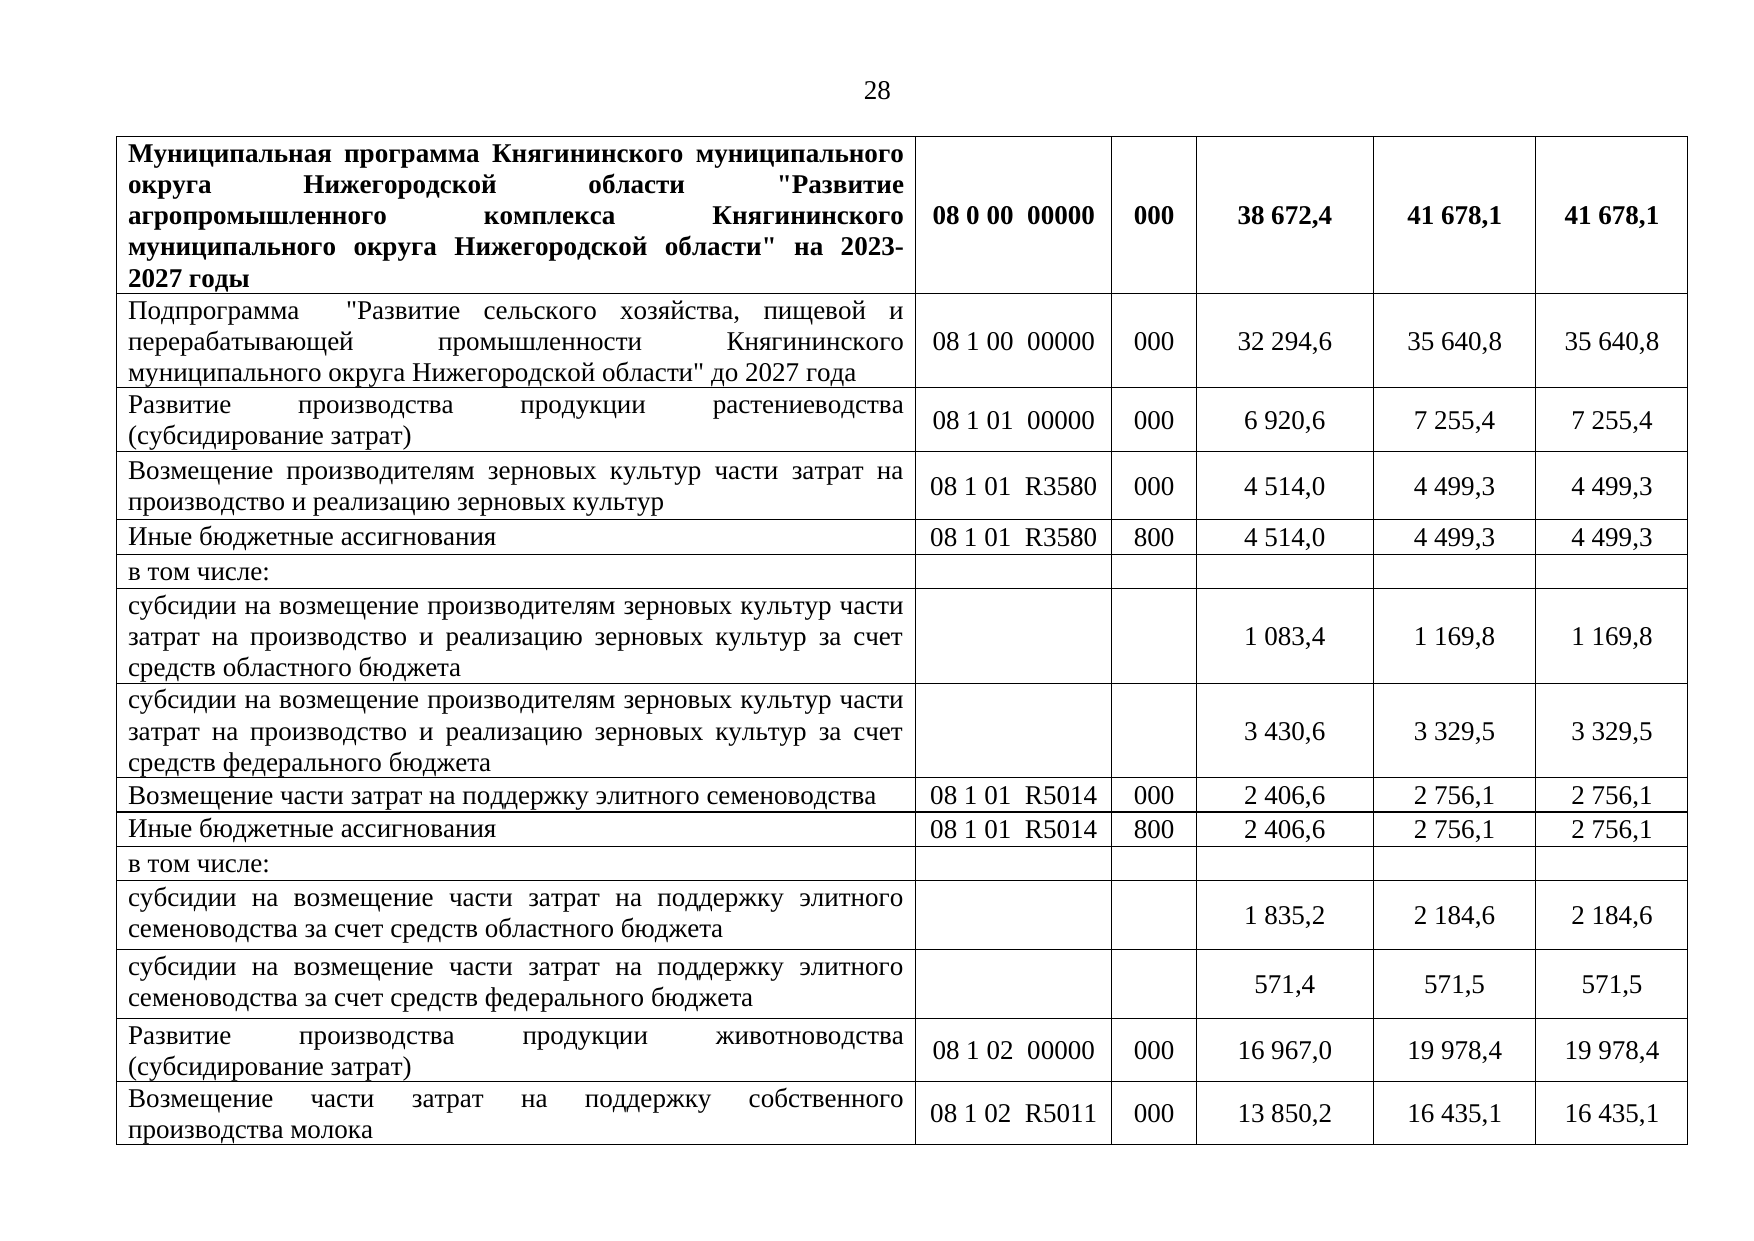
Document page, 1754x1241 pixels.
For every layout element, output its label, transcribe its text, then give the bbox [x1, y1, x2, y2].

table_cell [1112, 555, 1196, 588]
table_cell [1197, 847, 1373, 880]
table_cell [1112, 881, 1196, 949]
table_cell субсидии на возмещение производителям зерновых культур части затрат на производство и реализацию зерновых культур за счет средств федерального бюджета [117, 684, 915, 777]
table_cell 1 083,4 [1197, 589, 1373, 683]
table_cell Иные бюджетные ассигнования [117, 813, 915, 846]
table_cell Муниципальная программа Княгининского муниципального округа Нижегородской области "Развитие агропромышленного комплекса Княгининского муниципального округа Нижегородской области" на 2023-2027 годы [117, 137, 915, 293]
table_cell [1197, 555, 1373, 588]
table_cell [1536, 555, 1687, 588]
table_cell 35 640,8 [1536, 294, 1687, 387]
table_cell [916, 589, 1111, 683]
table_cell 000 [1112, 294, 1196, 387]
table_cell [1112, 589, 1196, 683]
table_cell 13 850,2 [1197, 1082, 1373, 1144]
table_cell субсидии на возмещение части затрат на поддержку элитного семеноводства за счет средств федерального бюджета [117, 950, 915, 1018]
table_cell Развитие производства продукции животноводства (субсидирование затрат) [117, 1019, 915, 1081]
table_cell 4 499,3 [1536, 452, 1687, 519]
table_cell 1 169,8 [1374, 589, 1535, 683]
table_cell 800 [1112, 813, 1196, 846]
table_cell Иные бюджетные ассигнования [117, 520, 915, 554]
table_cell [1112, 684, 1196, 777]
table_cell 2 756,1 [1374, 778, 1535, 811]
table_cell 2 756,1 [1536, 778, 1687, 811]
table_cell 2 184,6 [1374, 881, 1535, 949]
table_cell 571,4 [1197, 950, 1373, 1018]
table_cell 4 499,3 [1374, 520, 1535, 554]
table_cell 32 294,6 [1197, 294, 1373, 387]
table_cell 000 [1112, 452, 1196, 519]
table_cell 38 672,4 [1197, 137, 1373, 293]
table_cell 800 [1112, 520, 1196, 554]
table_cell в том числе: [117, 847, 915, 880]
table_cell в том числе: [117, 555, 915, 588]
table_cell 2 406,6 [1197, 813, 1373, 846]
table_cell [1374, 555, 1535, 588]
table_cell 08 1 01 R5014 [916, 813, 1111, 846]
table_cell [916, 684, 1111, 777]
table_cell [916, 881, 1111, 949]
table_cell [1536, 847, 1687, 880]
table_cell 2 756,1 [1536, 813, 1687, 846]
table_cell 571,5 [1374, 950, 1535, 1018]
table_cell [1112, 950, 1196, 1018]
table_cell Возмещение части затрат на поддержку элитного семеноводства [117, 778, 915, 811]
table_cell 4 514,0 [1197, 520, 1373, 554]
table_cell 08 1 01 R3580 [916, 520, 1111, 554]
table_cell [1374, 847, 1535, 880]
table_cell 2 756,1 [1374, 813, 1535, 846]
table_cell 000 [1112, 137, 1196, 293]
table_cell 35 640,8 [1374, 294, 1535, 387]
table_cell 571,5 [1536, 950, 1687, 1018]
table_cell 000 [1112, 388, 1196, 451]
table_cell Возмещение производителям зерновых культур части затрат на производство и реализацию зерновых культур [117, 452, 915, 519]
table_cell 19 978,4 [1374, 1019, 1535, 1081]
table_cell 16 435,1 [1374, 1082, 1535, 1144]
table_cell 3 430,6 [1197, 684, 1373, 777]
table_cell 000 [1112, 778, 1196, 811]
table_cell 000 [1112, 1019, 1196, 1081]
table_cell Развитие производства продукции растениеводства (субсидирование затрат) [117, 388, 915, 451]
table_cell 2 184,6 [1536, 881, 1687, 949]
table_cell [916, 950, 1111, 1018]
table_cell 3 329,5 [1374, 684, 1535, 777]
table_cell Подпрограмма "Развитие сельского хозяйства, пищевой и перерабатывающей промышленности Княгининского муниципального округа Нижегородской области" до 2027 года [117, 294, 915, 387]
table_cell 6 920,6 [1197, 388, 1373, 451]
table_cell 41 678,1 [1374, 137, 1535, 293]
table_cell 08 1 01 00000 [916, 388, 1111, 451]
table_cell 41 678,1 [1536, 137, 1687, 293]
table_cell 19 978,4 [1536, 1019, 1687, 1081]
table_cell 7 255,4 [1374, 388, 1535, 451]
table_cell [916, 847, 1111, 880]
table_cell 4 499,3 [1374, 452, 1535, 519]
table_cell [1112, 847, 1196, 880]
table_cell 4 499,3 [1536, 520, 1687, 554]
table_cell 1 169,8 [1536, 589, 1687, 683]
table_cell 1 835,2 [1197, 881, 1373, 949]
table_cell субсидии на возмещение производителям зерновых культур части затрат на производство и реализацию зерновых культур за счет средств областного бюджета [117, 589, 915, 683]
table_cell 08 1 02 R5011 [916, 1082, 1111, 1144]
table_cell субсидии на возмещение части затрат на поддержку элитного семеноводства за счет средств областного бюджета [117, 881, 915, 949]
table_cell 4 514,0 [1197, 452, 1373, 519]
table_cell 000 [1112, 1082, 1196, 1144]
table_cell 16 435,1 [1536, 1082, 1687, 1144]
table_cell 08 1 00 00000 [916, 294, 1111, 387]
table_cell 08 0 00 00000 [916, 137, 1111, 293]
table_cell [916, 555, 1111, 588]
table_cell 08 1 02 00000 [916, 1019, 1111, 1081]
table_cell 16 967,0 [1197, 1019, 1373, 1081]
table_cell 08 1 01 R3580 [916, 452, 1111, 519]
table_cell 7 255,4 [1536, 388, 1687, 451]
table_cell Возмещение части затрат на поддержку собственного производства молока [117, 1082, 915, 1144]
table_cell 08 1 01 R5014 [916, 778, 1111, 811]
table_cell 2 406,6 [1197, 778, 1373, 811]
table_cell 3 329,5 [1536, 684, 1687, 777]
